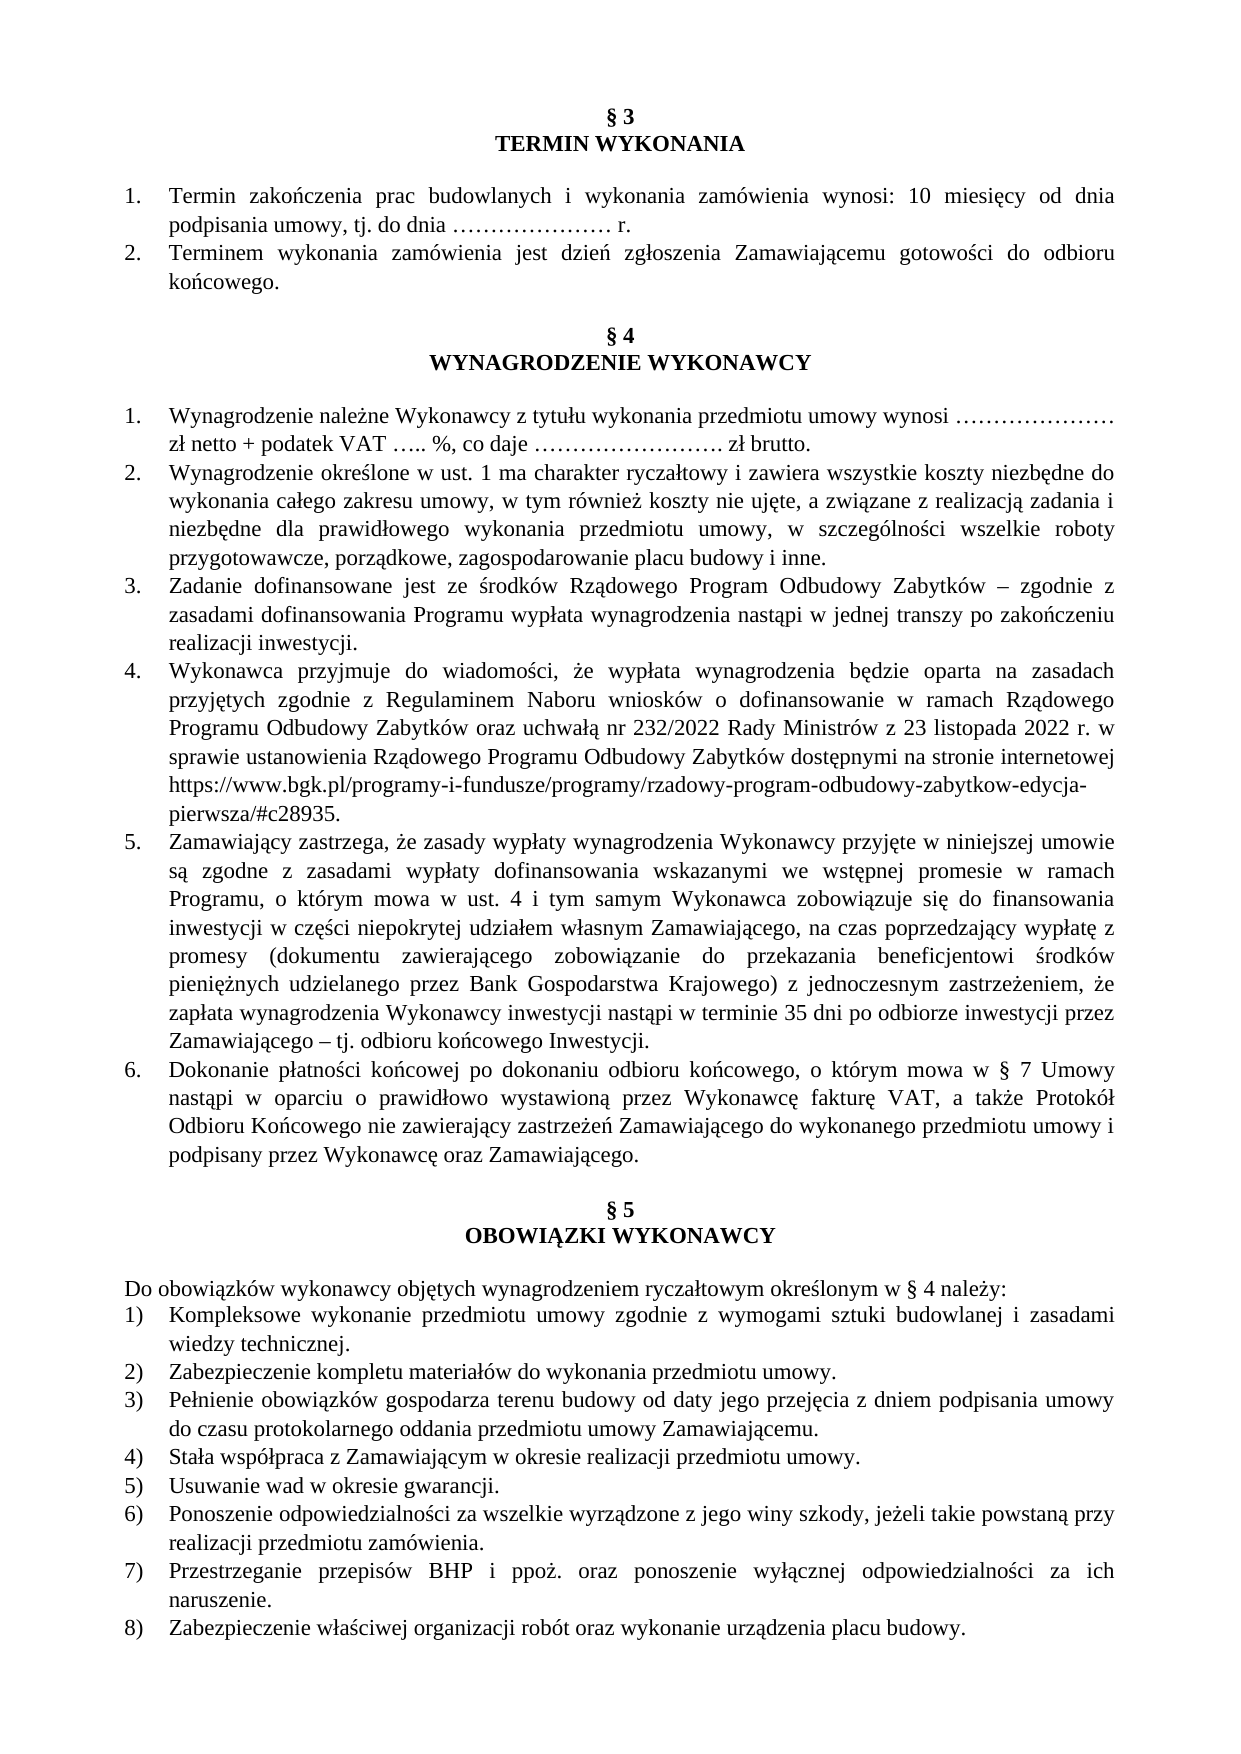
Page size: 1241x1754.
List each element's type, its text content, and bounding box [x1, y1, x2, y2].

list Kompleksowe wykonanie przedmiotu umowy zgodnie z wymogami sztuki budowlanej i zasadami wiedzy technicznej. [124, 1301, 1116, 1356]
text WYNAGRODZENIE WYKONAWCY [124, 349, 1116, 375]
list Zamawiający zastrzega, że zasady wypłaty wynagrodzenia Wykonawcy przyjęte w niniejszej umowie są zgodne z zasadami wypłaty dofinansowania wskazanymi we wstępnej promesie w ramach Programu, o którym mowa w ust. 4 i tym samym Wykonawca zobowiązuje się do finansowania inwestycji w części niepokrytej udziałem własnym Zamawiającego, na czas poprzedzający wypłatę z promesy (dokumentu zawierającego zobowiązanie do przekazania beneficjentowi środków pieniężnych udzielanego przez Bank Gospodarstwa Krajowego) z jednoczesnym zastrzeżeniem, że zapłata wynagrodzenia Wykonawcy inwestycji nastąpi w terminie 35 dni po odbiorze inwestycji przez Zamawiającego – tj. odbioru końcowego Inwestycji. [124, 828, 1116, 1054]
list Zabezpieczenie właściwej organizacji robót oraz wykonanie urządzenia placu budowy. [124, 1614, 1116, 1640]
list Stała współpraca z Zamawiającym w okresie realizacji przedmiotu umowy. [124, 1443, 1116, 1470]
text § 3 [124, 103, 1116, 130]
list Wynagrodzenie należne Wykonawcy z tytułu wykonania przedmiotu umowy wynosi ………………… zł netto + podatek VAT ….. %, co daje ……………………. zł brutto. [124, 402, 1116, 456]
list Wykonawca przyjmuje do wiadomości, że wypłata wynagrodzenia będzie oparta na zasadach przyjętych zgodnie z Regulaminem Naboru wniosków o dofinansowanie w ramach Rządowego Programu Odbudowy Zabytków oraz uchwałą nr 232/2022 Rady Ministrów z 23 listopada 2022 r. w sprawie ustanowienia Rządowego Programu Odbudowy Zabytków dostępnymi na stronie internetowej https://www.bgk.pl/programy-i-fundusze/programy/rzadowy-program-odbudowy-zabytkow-edycja-pierwsza/#c28935. [124, 658, 1116, 826]
list Ponoszenie odpowiedzialności za wszelkie wyrządzone z jego winy szkody, jeżeli takie powstaną przy realizacji przedmiotu zamówienia. [124, 1500, 1116, 1555]
list Pełnienie obowiązków gospodarza terenu budowy od daty jego przejęcia z dniem podpisania umowy do czasu protokolarnego oddania przedmiotu umowy Zamawiającemu. [124, 1387, 1116, 1441]
list Przestrzeganie przepisów BHP i ppoż. oraz ponoszenie wyłącznej odpowiedzialności za ich naruszenie. [124, 1557, 1116, 1612]
list Terminem wykonania zamówienia jest dzień zgłoszenia Zamawiającemu gotowości do odbioru końcowego. [124, 239, 1116, 294]
text § 5 [124, 1196, 1116, 1222]
text TERMIN WYKONANIA [124, 130, 1116, 156]
list Zabezpieczenie kompletu materiałów do wykonania przedmiotu umowy. [124, 1358, 1116, 1384]
text § 4 [124, 323, 1116, 349]
list Zadanie dofinansowane jest ze środków Rządowego Program Odbudowy Zabytków – zgodnie z zasadami dofinansowania Programu wypłata wynagrodzenia nastąpi w jednej transzy po zakończeniu realizacji inwestycji. [124, 572, 1116, 656]
text OBOWIĄZKI WYKONAWCY [124, 1222, 1116, 1248]
list Dokonanie płatności końcowej po dokonaniu odbioru końcowego, o którym mowa w § 7 Umowy nastąpi w oparciu o prawidłowo wystawioną przez Wykonawcę fakturę VAT, a także Protokół Odbioru Końcowego nie zawierający zastrzeżeń Zamawiającego do wykonanego przedmiotu umowy i podpisany przez Wykonawcę oraz Zamawiającego. [124, 1056, 1116, 1167]
list Usuwanie wad w okresie gwarancji. [124, 1472, 1116, 1498]
list Termin zakończenia prac budowlanych i wykonania zamówienia wynosi: 10 miesięcy od dnia podpisania umowy, tj. do dnia ………………… r. [124, 182, 1116, 237]
list Wynagrodzenie określone w ust. 1 ma charakter ryczałtowy i zawiera wszystkie koszty niezbędne do wykonania całego zakresu umowy, w tym również koszty nie ujęte, a związane z realizacją zadania i niezbędne dla prawidłowego wykonania przedmiotu umowy, w szczególności wszelkie roboty przygotowawcze, porządkowe, zagospodarowanie placu budowy i inne. [124, 458, 1116, 570]
text Do obowiązków wykonawcy objętych wynagrodzeniem ryczałtowym określonym w § 4 należy: [124, 1275, 1116, 1301]
